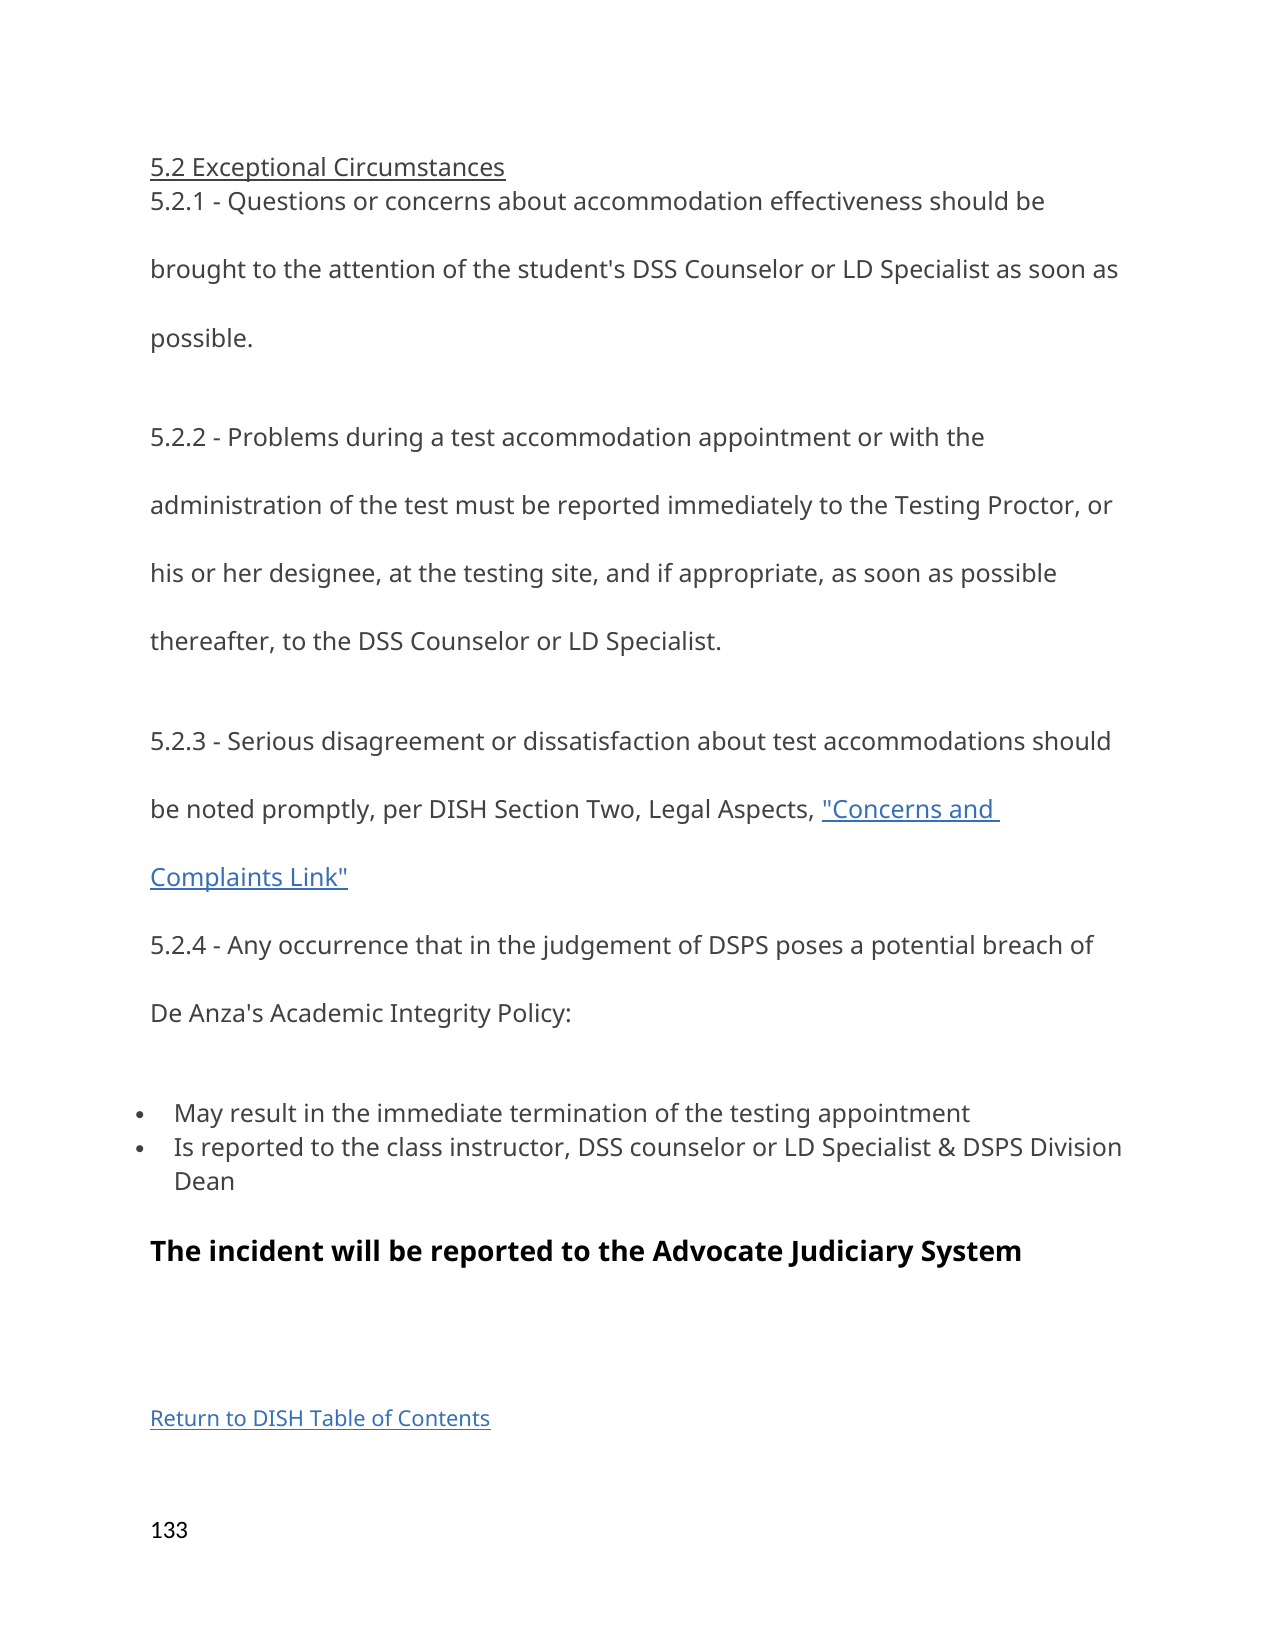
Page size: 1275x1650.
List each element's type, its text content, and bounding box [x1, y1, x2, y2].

subtitle 5.2 Exceptional Circumstances [150, 150, 1125, 184]
list May result in the immediate termination of the testing appointment [136, 1095, 1125, 1129]
text 5.2.1 - Questions or concerns about accommodation effectiveness should be brought to the attention of the student's DSS Counselor or LD Specialist as soon as possible. [150, 184, 1125, 354]
subtitle The incident will be reported to the Advocate Judiciary System [150, 1232, 1125, 1270]
text 5.2.2 - Problems during a test accommodation appointment or with the administration of the test must be reported immediately to the Testing Proctor, or his or her designee, at the testing site, and if appropriate, as soon as possible thereafter, to the DSS Counselor or LD Specialist. [150, 420, 1125, 658]
text 5.2.4 - Any occurrence that in the judgement of DSPS poses a potential breach of De Anza's Academic Integrity Policy: [150, 928, 1125, 1030]
text 5.2.3 - Serious disagreement or dissatisfaction about test accommodations should be noted promptly, per DISH Section Two, Legal Aspects, "Concerns and Complaints Link" [150, 723, 1125, 894]
text Return to DISH Table of Contents [150, 1403, 1125, 1433]
list Is reported to the class instructor, DSS counselor or LD Specialist & DSPS Division Dean [136, 1129, 1125, 1197]
